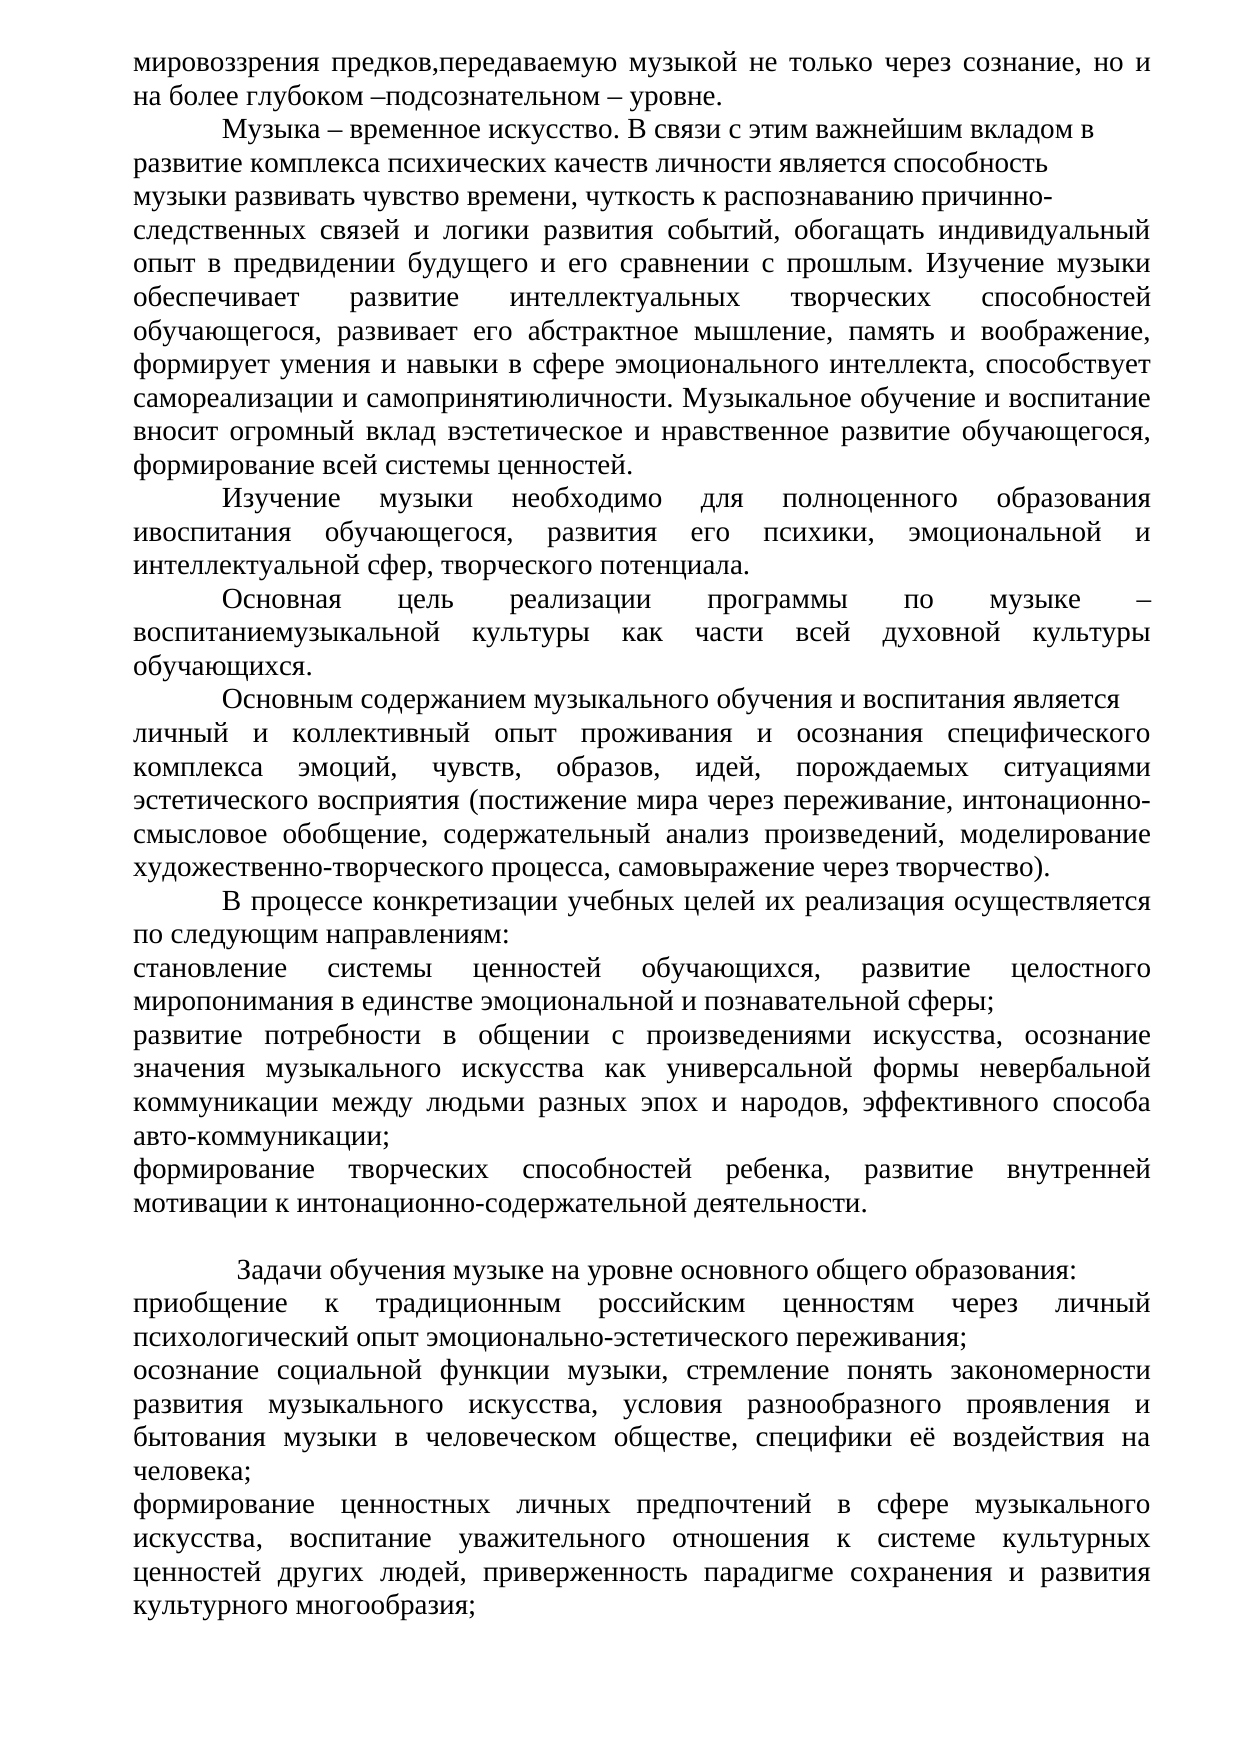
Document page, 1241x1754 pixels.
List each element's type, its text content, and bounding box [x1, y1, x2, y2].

text следственных связей и логики развития событий, обогащать индивидуальный опыт в предвидении будущего и его сравнении с прошлым. Изучение музыки обеспечивает развитие интеллектуальных творческих способностей обучающегося, развивает его абстрактное мышление, память и воображение, формирует умения и навыки в сфере эмоционального интеллекта, способствует самореализации и самопринятиюличности. Музыкальное обучение и воспитание вносит огромный вклад вэстетическое и нравственное развитие обучающегося, формирование всей системы ценностей. [133, 212, 1152, 480]
text музыки развивать чувство времени, чуткость к распознаванию причинно- [133, 178, 1152, 212]
text личный и коллективный опыт проживания и осознания специфического комплекса эмоций, чувств, образов, идей, порождаемых ситуациями эстетического восприятия (постижение мира через переживание, интонационно-смысловое обобщение, содержательный анализ произведений, моделирование художественно-творческого процесса, самовыражение через творчество). [133, 715, 1152, 883]
text Основная цель реализации программы по музыке – воспитаниемузыкальной культуры как части всей духовной культуры обучающихся. [133, 581, 1152, 682]
text становление системы ценностей обучающихся, развитие целостного миропонимания в единстве эмоциональной и познавательной сферы; [133, 950, 1152, 1017]
text Музыка – временное искусство. В связи с этим важнейшим вкладом в [133, 111, 1152, 145]
text В процессе конкретизации учебных целей их реализация осуществляется по следующим направлениям: [133, 883, 1152, 950]
text развитие потребности в общении с произведениями искусства, осознание значения музыкального искусства как универсальной формы невербальной коммуникации между людьми разных эпох и народов, эффективного способа авто-коммуникации; [133, 1017, 1152, 1151]
text Основным содержанием музыкального обучения и воспитания является [133, 682, 1152, 715]
text осознание социальной функции музыки, стремление понять закономерности развития музыкального искусства, условия разнообразного проявления и бытования музыки в человеческом обществе, специфики её воздействия на человека; [133, 1352, 1152, 1487]
text развитие комплекса психических качеств личности является способность [133, 145, 1152, 178]
text формирование ценностных личных предпочтений в сфере музыкального искусства, воспитание уважительного отношения к системе культурных ценностей других людей, приверженность парадигме сохранения и развития культурного многообразия; [133, 1487, 1152, 1621]
text Изучение музыки необходимо для полноценного образования ивоспитания обучающегося, развития его психики, эмоциональной и интеллектуальной сфер, творческого потенциала. [133, 480, 1152, 581]
text Задачи обучения музыке на уровне основного общего образования: [133, 1252, 1152, 1285]
text приобщение к традиционным российским ценностям через личный психологический опыт эмоционально-эстетического переживания; [133, 1285, 1152, 1352]
text формирование творческих способностей ребенка, развитие внутренней мотивации к интонационно-содержательной деятельности. [133, 1151, 1152, 1218]
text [133, 44, 1152, 111]
